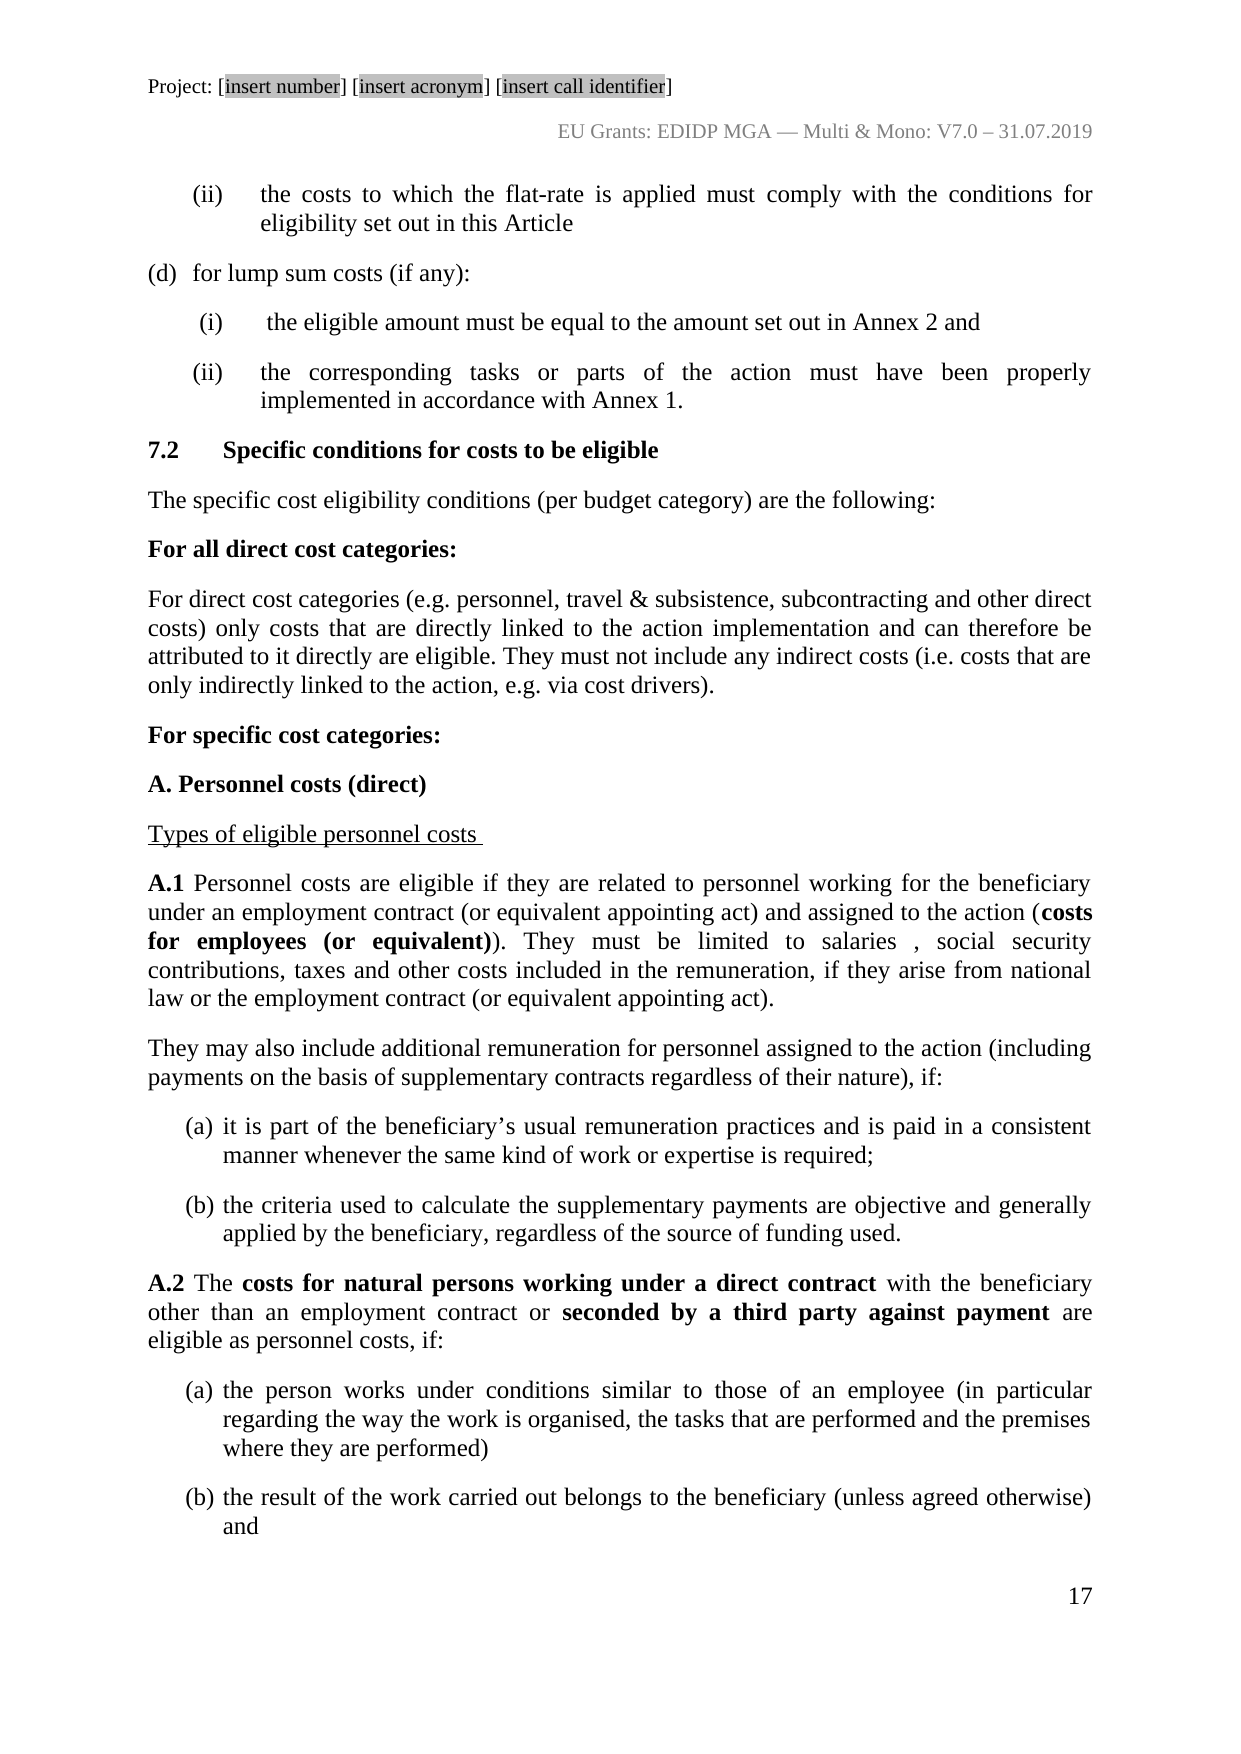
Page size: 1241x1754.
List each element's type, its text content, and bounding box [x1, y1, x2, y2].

text The specific cost eligibility conditions (per budget category) are the following: [148, 485, 1092, 513]
list for lump sum costs (if any): [148, 258, 1092, 286]
text A.1 Personnel costs are eligible if they are related to personnel working for the beneficiary under an employment contract (or equivalent appointing act) and assigned to the action (costs for employees (or equivalent)). They must be limited to salaries , social security contributions, taxes and other costs included in the remuneration, if they arise from national law or the employment contract (or equivalent appointing act). [148, 868, 1092, 1012]
text A.2 The costs for natural persons working under a direct contract with the beneficiary other than an employment contract or seconded by a third party against payment are eligible as personnel costs, if: [148, 1268, 1092, 1354]
text They may also include additional remuneration for personnel assigned to the action (including payments on the basis of supplementary contracts regardless of their nature), if: [148, 1033, 1092, 1091]
list the eligible amount must be equal to the amount set out in Annex 2 and [223, 307, 1092, 336]
text A. Personnel costs (direct) [148, 769, 1092, 798]
text For specific cost categories: [148, 720, 1092, 748]
text For direct cost categories (e.g. personnel, travel & subsistence, subcontracting and other direct costs) only costs that are directly linked to the action implementation and can therefore be attributed to it directly are eligible. They must not include any indirect costs (i.e. costs that are only indirectly linked to the action, e.g. via cost drivers). [148, 584, 1092, 699]
subtitle 7.2 Specific conditions for costs to be eligible [148, 435, 1092, 464]
text Types of eligible personnel costs [148, 819, 1092, 848]
list the corresponding tasks or parts of the action must have been properly implemented in accordance with Annex 1. [223, 357, 1092, 414]
list it is part of the beneficiary’s usual remuneration practices and is paid in a consistent manner whenever the same kind of work or expertise is required; [185, 1111, 1092, 1169]
list the person works under conditions similar to those of an employee (in particular regarding the way the work is organised, the tasks that are performed and the premises where they are performed) [185, 1375, 1092, 1461]
text For all direct cost categories: [148, 534, 1092, 563]
list the criteria used to calculate the supplementary payments are objective and generally applied by the beneficiary, regardless of the source of funding used. [185, 1190, 1092, 1247]
list the result of the work carried out belongs to the beneficiary (unless agreed otherwise) and [185, 1482, 1092, 1540]
list the costs to which the flat-rate is applied must comply with the conditions for eligibility set out in this Article [223, 179, 1092, 237]
